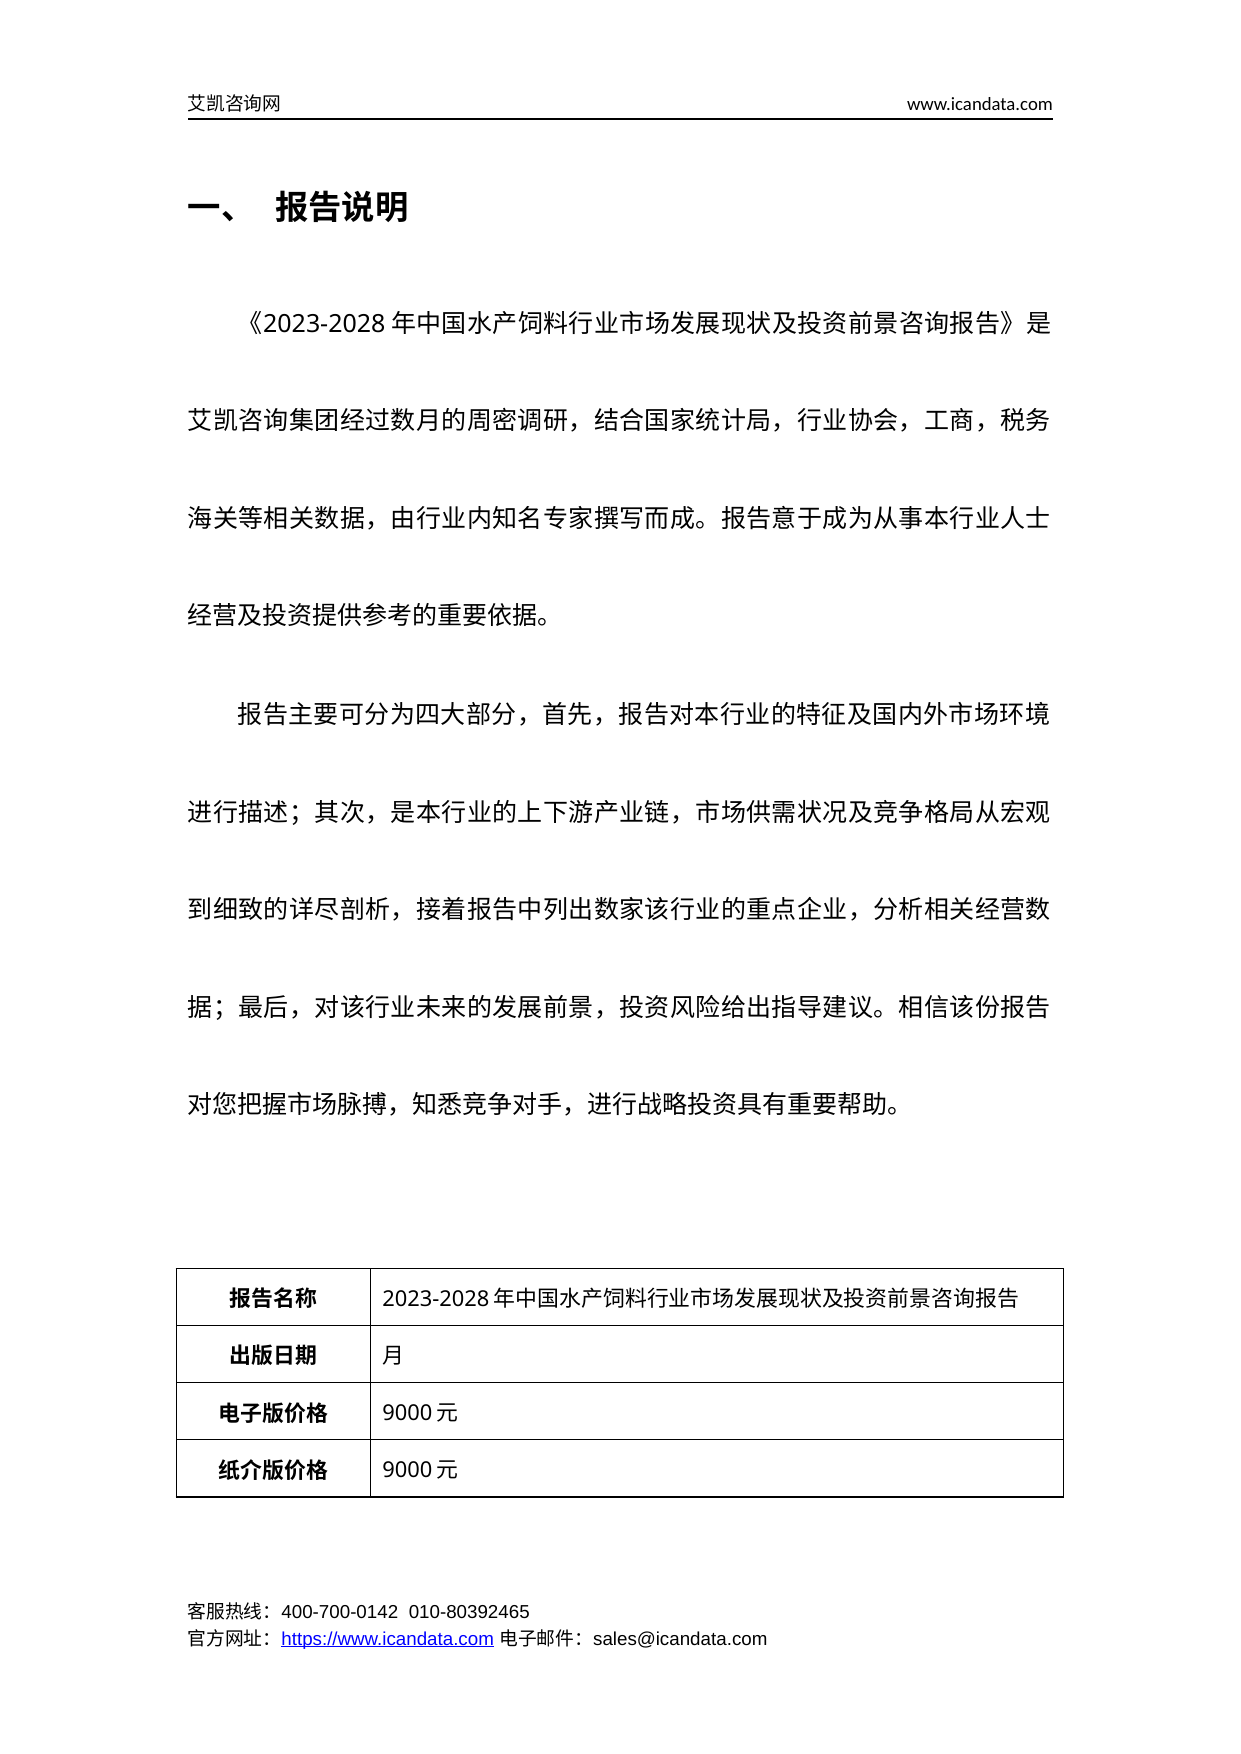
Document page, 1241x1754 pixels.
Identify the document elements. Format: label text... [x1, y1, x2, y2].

subtitle 报告说明 [187, 172, 1053, 237]
table_cell 9000元 [371, 1383, 1063, 1439]
table_cell 出版日期 [177, 1326, 370, 1382]
table_cell 9000元 [371, 1440, 1063, 1496]
text 《2023-2028年中国水产饲料行业市场发展现状及投资前景咨询报告》是艾凯咨询集团经过数月的周密调研，结合国家统计局，行业协会，工商，税务海关等相关数据，由行业内知名专家撰写而成。报告意于成为从事本行业人士经营及投资提供参考的重要依据。 [187, 289, 1053, 646]
table_cell 月 [371, 1326, 1063, 1382]
table_header 报告名称 [177, 1269, 370, 1325]
table_cell 纸介版价格 [177, 1440, 370, 1496]
table_cell 电子版价格 [177, 1383, 370, 1439]
text 报告主要可分为四大部分，首先，报告对本行业的特征及国内外市场环境进行描述；其次，是本行业的上下游产业链，市场供需状况及竞争格局从宏观到细致的详尽剖析，接着报告中列出数家该行业的重点企业，分析相关经营数据；最后，对该行业未来的发展前景，投资风险给出指导建议。相信该份报告对您把握市场脉搏，知悉竞争对手，进行战略投资具有重要帮助。 [187, 681, 1053, 1136]
table_header 2023-2028年中国水产饲料行业市场发展现状及投资前景咨询报告 [371, 1269, 1063, 1325]
